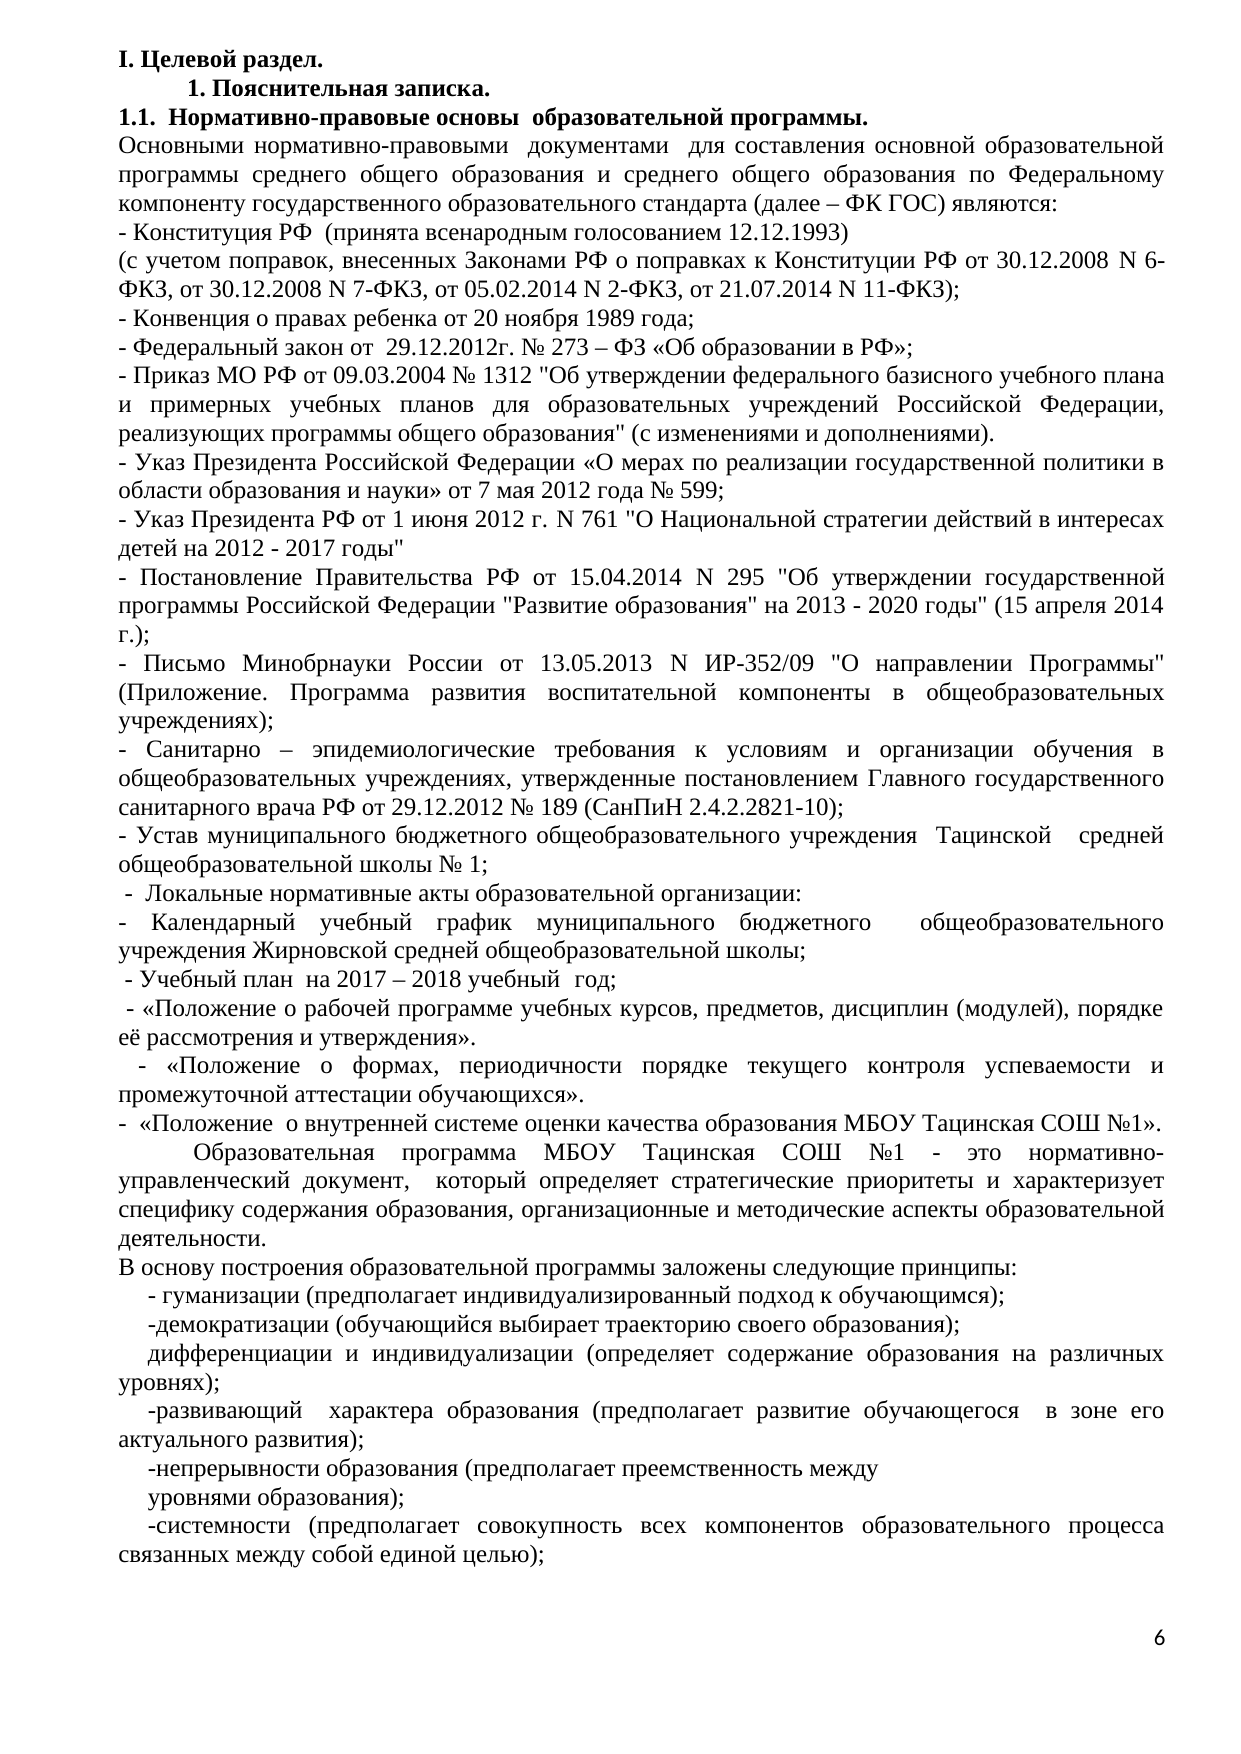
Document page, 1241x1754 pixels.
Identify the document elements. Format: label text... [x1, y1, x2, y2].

text - Санитарно – эпидемиологические требования к условиям и организации обучения в общеобразовательных учреждениях, утвержденные постановлением Главного государственного санитарного врача РФ от 29.12.2012 № 189 (СанПиН 2.4.2.2821-10); [118, 734, 1165, 821]
text - Устав муниципального бюджетного общеобразовательного учреждения Тацинской средней общеобразовательной школы № 1; [118, 821, 1165, 878]
text - «Положение о внутренней системе оценки качества образования МБОУ Тацинская СОШ №1». [118, 1108, 1165, 1137]
text В основу построения образовательной программы заложены следующие принципы: [118, 1252, 1165, 1281]
text I. Целевой раздел. [118, 44, 1165, 73]
text - Приказ МО РФ от 09.03.2004 № 1312 "Об утверждении федерального базисного учебного плана и примерных учебных планов для образовательных учреждений Российской Федерации, реализующих программы общего образования" (с изменениями и дополнениями). [118, 361, 1165, 447]
text Образовательная программа МБОУ Тацинская СОШ №1 - это нормативно-управленческий документ, который определяет стратегические приоритеты и характеризует специфику содержания образования, организационные и методические аспекты образовательной деятельности. [118, 1137, 1165, 1252]
text - Письмо Минобрнауки России от 13.05.2013 N ИР-352/09 "О направлении Программы" (Приложение. Программа развития воспитательной компоненты в общеобразовательных учреждениях); [118, 648, 1165, 734]
text - Конвенция о правах ребенка от 20 ноября 1989 года; [118, 303, 1165, 332]
text - Конституция РФ (принята всенародным голосованием 12.12.1993) [118, 217, 1165, 246]
text - Постановление Правительства РФ от 15.04.2014 N 295 "Об утверждении государственной программы Российской Федерации "Развитие образования" на 2013 - 2020 годы" (15 апреля 2014 г.); [118, 562, 1165, 648]
text - Федеральный закон от 29.12.2012г. № 273 – ФЗ «Об образовании в РФ»; [118, 332, 1165, 361]
text - Учебный план на 2017 – 2018 учебный год; [118, 964, 1165, 993]
text - Календарный учебный график муниципального бюджетного общеобразовательного учреждения Жирновской средней общеобразовательной школы; [118, 907, 1165, 964]
text - «Положение о формах, периодичности порядке текущего контроля успеваемости и промежуточной аттестации обучающихся». [118, 1051, 1165, 1108]
text -системности (предполагает совокупность всех компонентов образовательного процесса связанных между собой единой целью); [118, 1511, 1165, 1568]
text - Указ Президента РФ от 1 июня 2012 г. N 761 "О Национальной стратегии действий в интересах детей на 2012 - 2017 годы" [118, 504, 1165, 562]
text Основными нормативно-правовыми документами для составления основной образовательной программы среднего общего образования и среднего общего образования по Федеральному компоненту государственного образовательного стандарта (далее – ФК ГОС) являются: [118, 131, 1165, 217]
text -развивающий характера образования (предполагает развитие обучающегося в зоне его актуального развития); [118, 1396, 1165, 1453]
text - гуманизации (предполагает индивидуализированный подход к обучающимся); [118, 1281, 1165, 1309]
text 1.1. Нормативно-правовые основы образовательной программы. [118, 102, 1165, 131]
text 1. Пояснительная записка. [118, 73, 1165, 102]
text -непрерывности образования (предполагает преемственность между [118, 1453, 1165, 1482]
text дифференциации и индивидуализации (определяет содержание образования на различных уровнях); [118, 1338, 1165, 1396]
text - Локальные нормативные акты образовательной организации: [118, 878, 1165, 907]
text уровнями образования); [118, 1482, 1165, 1511]
text -демократизации (обучающийся выбирает траекторию своего образования); [118, 1309, 1165, 1338]
text - «Положение о рабочей программе учебных курсов, предметов, дисциплин (модулей), порядке её рассмотрения и утверждения». [118, 993, 1165, 1051]
text - Указ Президента Российской Федерации «О мерах по реализации государственной политики в области образования и науки» от 7 мая 2012 года № 599; [118, 447, 1165, 504]
text (с учетом поправок, внесенных Законами РФ о поправках к Конституции РФ от 30.12.2008 N 6-ФКЗ, от 30.12.2008 N 7-ФКЗ, от 05.02.2014 N 2-ФКЗ, от 21.07.2014 N 11-ФКЗ); [118, 246, 1165, 303]
